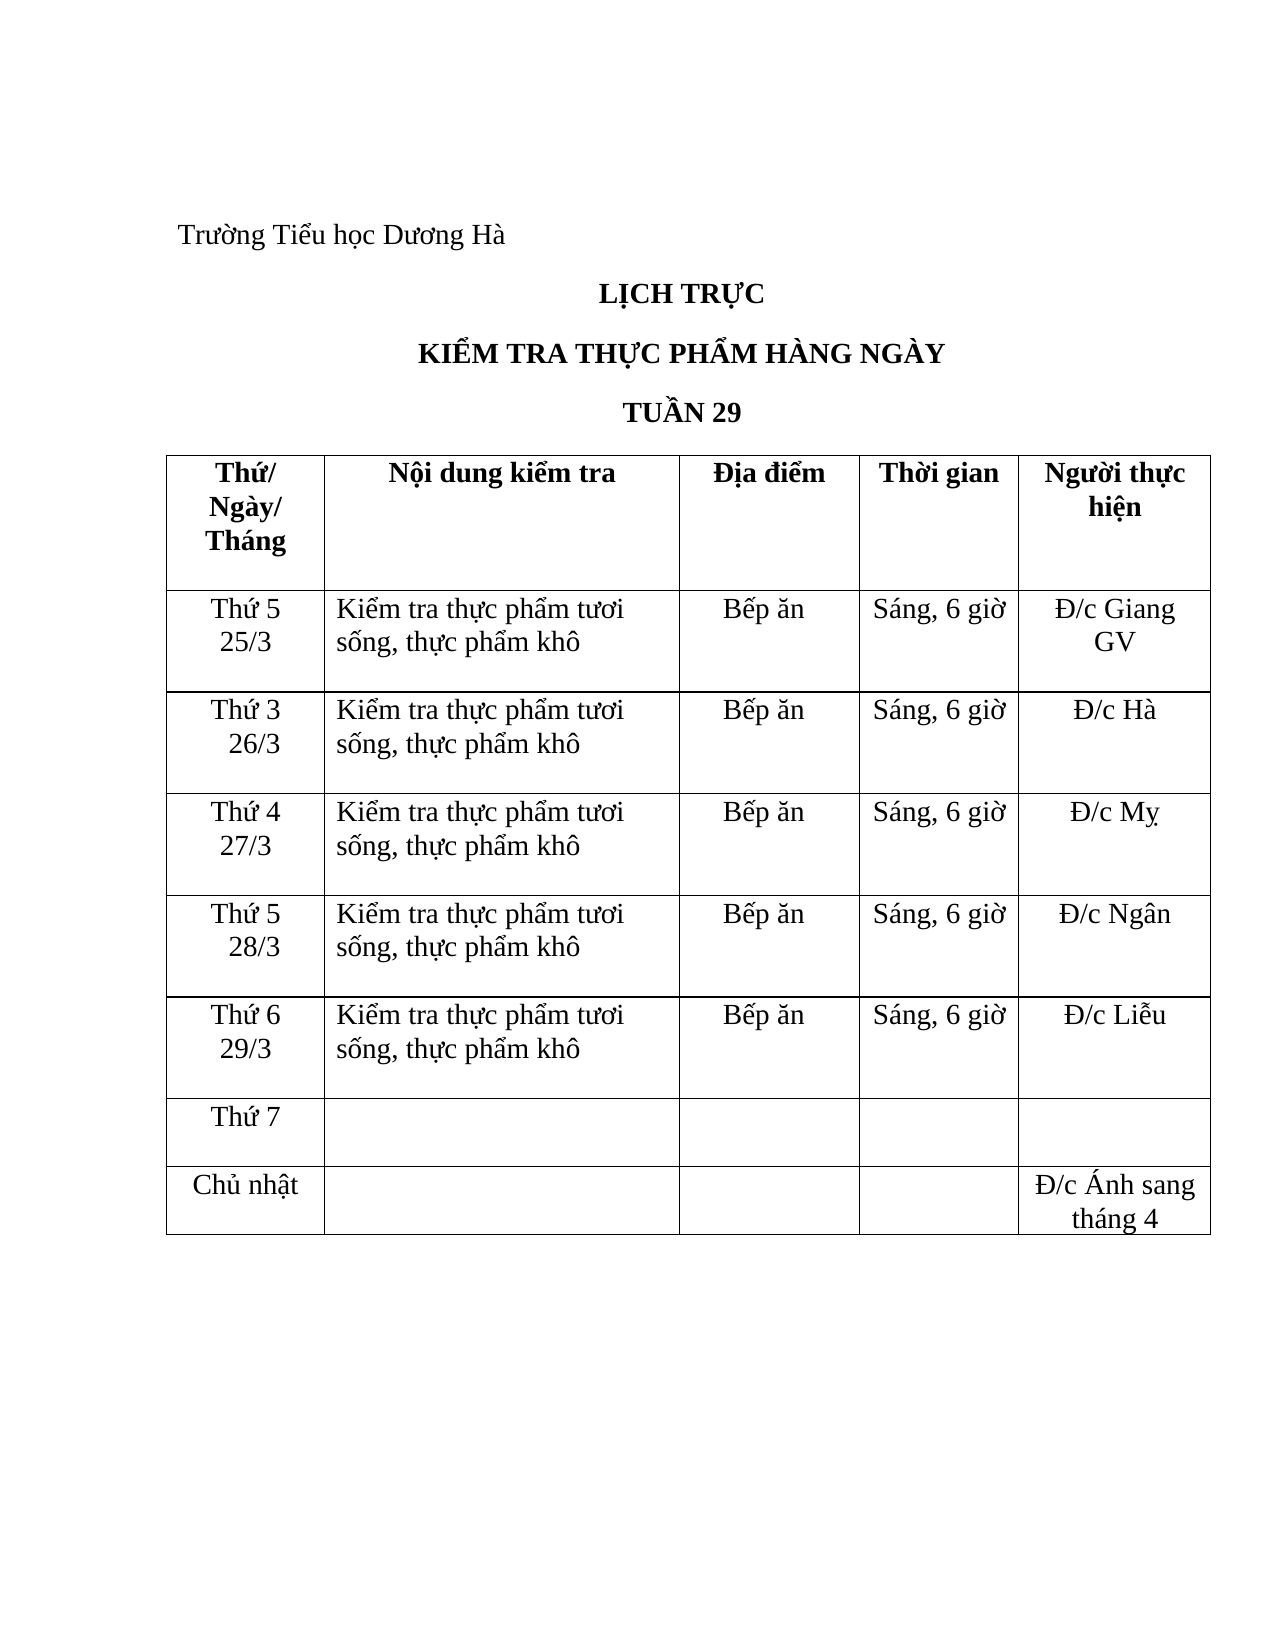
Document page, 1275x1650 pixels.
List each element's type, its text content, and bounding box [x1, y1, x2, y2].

table_cell [325, 1099, 679, 1166]
table_cell Sáng, 6 giờ [860, 896, 1018, 996]
table_cell [680, 1099, 859, 1166]
table_cell Sáng, 6 giờ [860, 591, 1018, 691]
table_cell Thứ 4 27/3 [167, 794, 324, 895]
text LỊCH TRỰC [177, 276, 1186, 310]
table_cell Kiểm tra thực phẩm tươi sống, thực phẩm khô [325, 794, 679, 895]
table_cell Đ/c Hà [1019, 693, 1210, 793]
table_cell [860, 1167, 1018, 1234]
table_header Thời gian [860, 456, 1018, 590]
table_cell Sáng, 6 giờ [860, 693, 1018, 793]
table_cell Thứ 5 25/3 [167, 591, 324, 691]
table_cell [680, 1167, 859, 1234]
table_cell [860, 1099, 1018, 1166]
table_header Thứ/Ngày/Tháng [167, 456, 324, 590]
table_cell Bếp ăn [680, 693, 859, 793]
table_cell Sáng, 6 giờ [860, 794, 1018, 895]
table_cell Thứ 6 29/3 [167, 998, 324, 1098]
table_header Địa điểm [680, 456, 859, 590]
table_cell [325, 1167, 679, 1234]
table_cell Kiểm tra thực phẩm tươi sống, thực phẩm khô [325, 591, 679, 691]
table_cell [1019, 1099, 1210, 1166]
text KIỂM TRA THỰC PHẨM HÀNG NGÀY [177, 336, 1186, 369]
table_cell Đ/c Ngân [1019, 896, 1210, 996]
table_cell Thứ 7 [167, 1099, 324, 1166]
text TUẦN 29 [177, 395, 1186, 429]
table_cell Kiểm tra thực phẩm tươi sống, thực phẩm khô [325, 693, 679, 793]
table_header Nội dung kiểm tra [325, 456, 679, 590]
table_cell Thứ 3 26/3 [167, 693, 324, 793]
text Trường Tiểu học Dương Hà [177, 217, 1186, 251]
table_cell Kiểm tra thực phẩm tươi sống, thực phẩm khô [325, 896, 679, 996]
table_cell Bếp ăn [680, 794, 859, 895]
table_cell Bếp ăn [680, 998, 859, 1098]
table_cell Đ/c Ánh sang tháng 4 [1019, 1167, 1210, 1234]
table_cell Chủ nhật [167, 1167, 324, 1234]
table_cell Đ/c Mỵ [1019, 794, 1210, 895]
table_cell Đ/c Giang GV [1019, 591, 1210, 691]
table_cell Sáng, 6 giờ [860, 998, 1018, 1098]
table_cell Bếp ăn [680, 591, 859, 691]
table_cell Bếp ăn [680, 896, 859, 996]
table_cell Đ/c Liễu [1019, 998, 1210, 1098]
table_header Người thực hiện [1019, 456, 1210, 590]
table_cell Thứ 5 28/3 [167, 896, 324, 996]
table_cell Kiểm tra thực phẩm tươi sống, thực phẩm khô [325, 998, 679, 1098]
